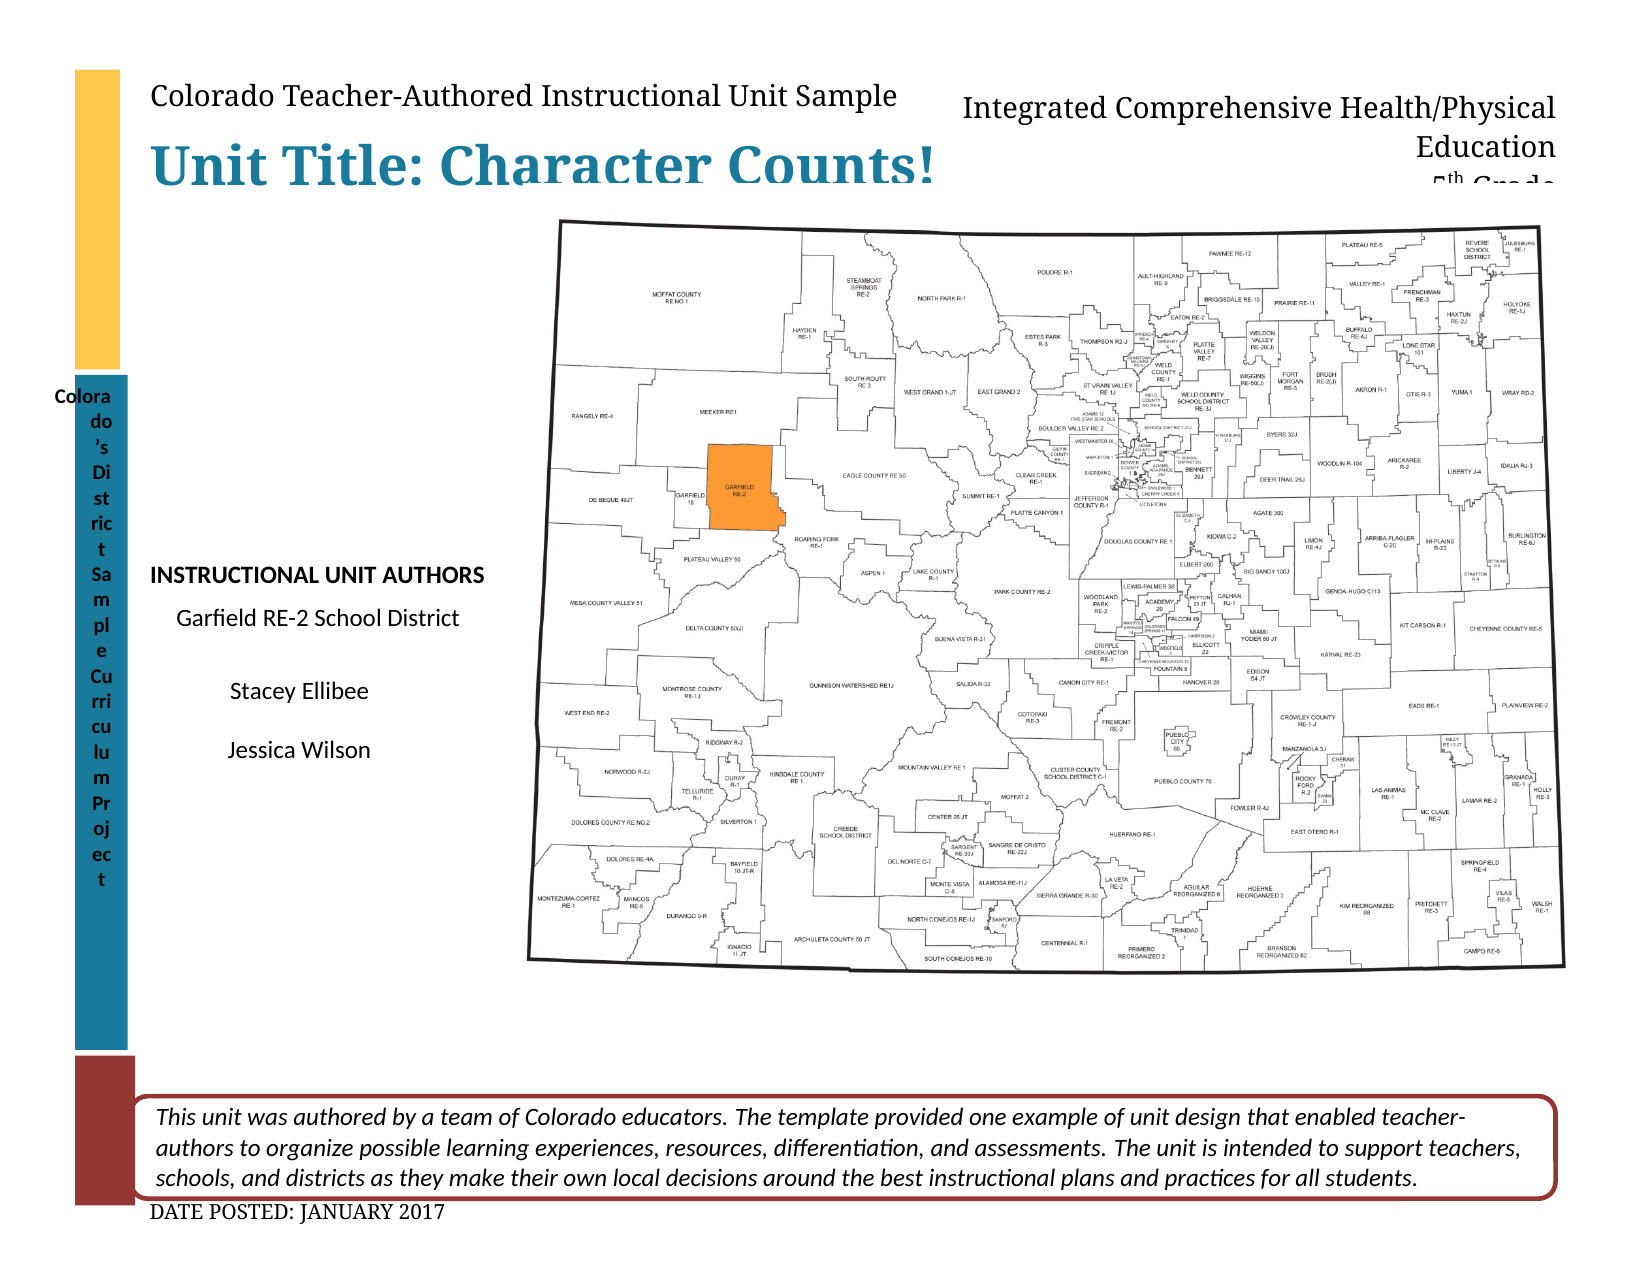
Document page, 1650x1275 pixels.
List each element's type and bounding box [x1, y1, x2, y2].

picture [521, 183, 1567, 980]
